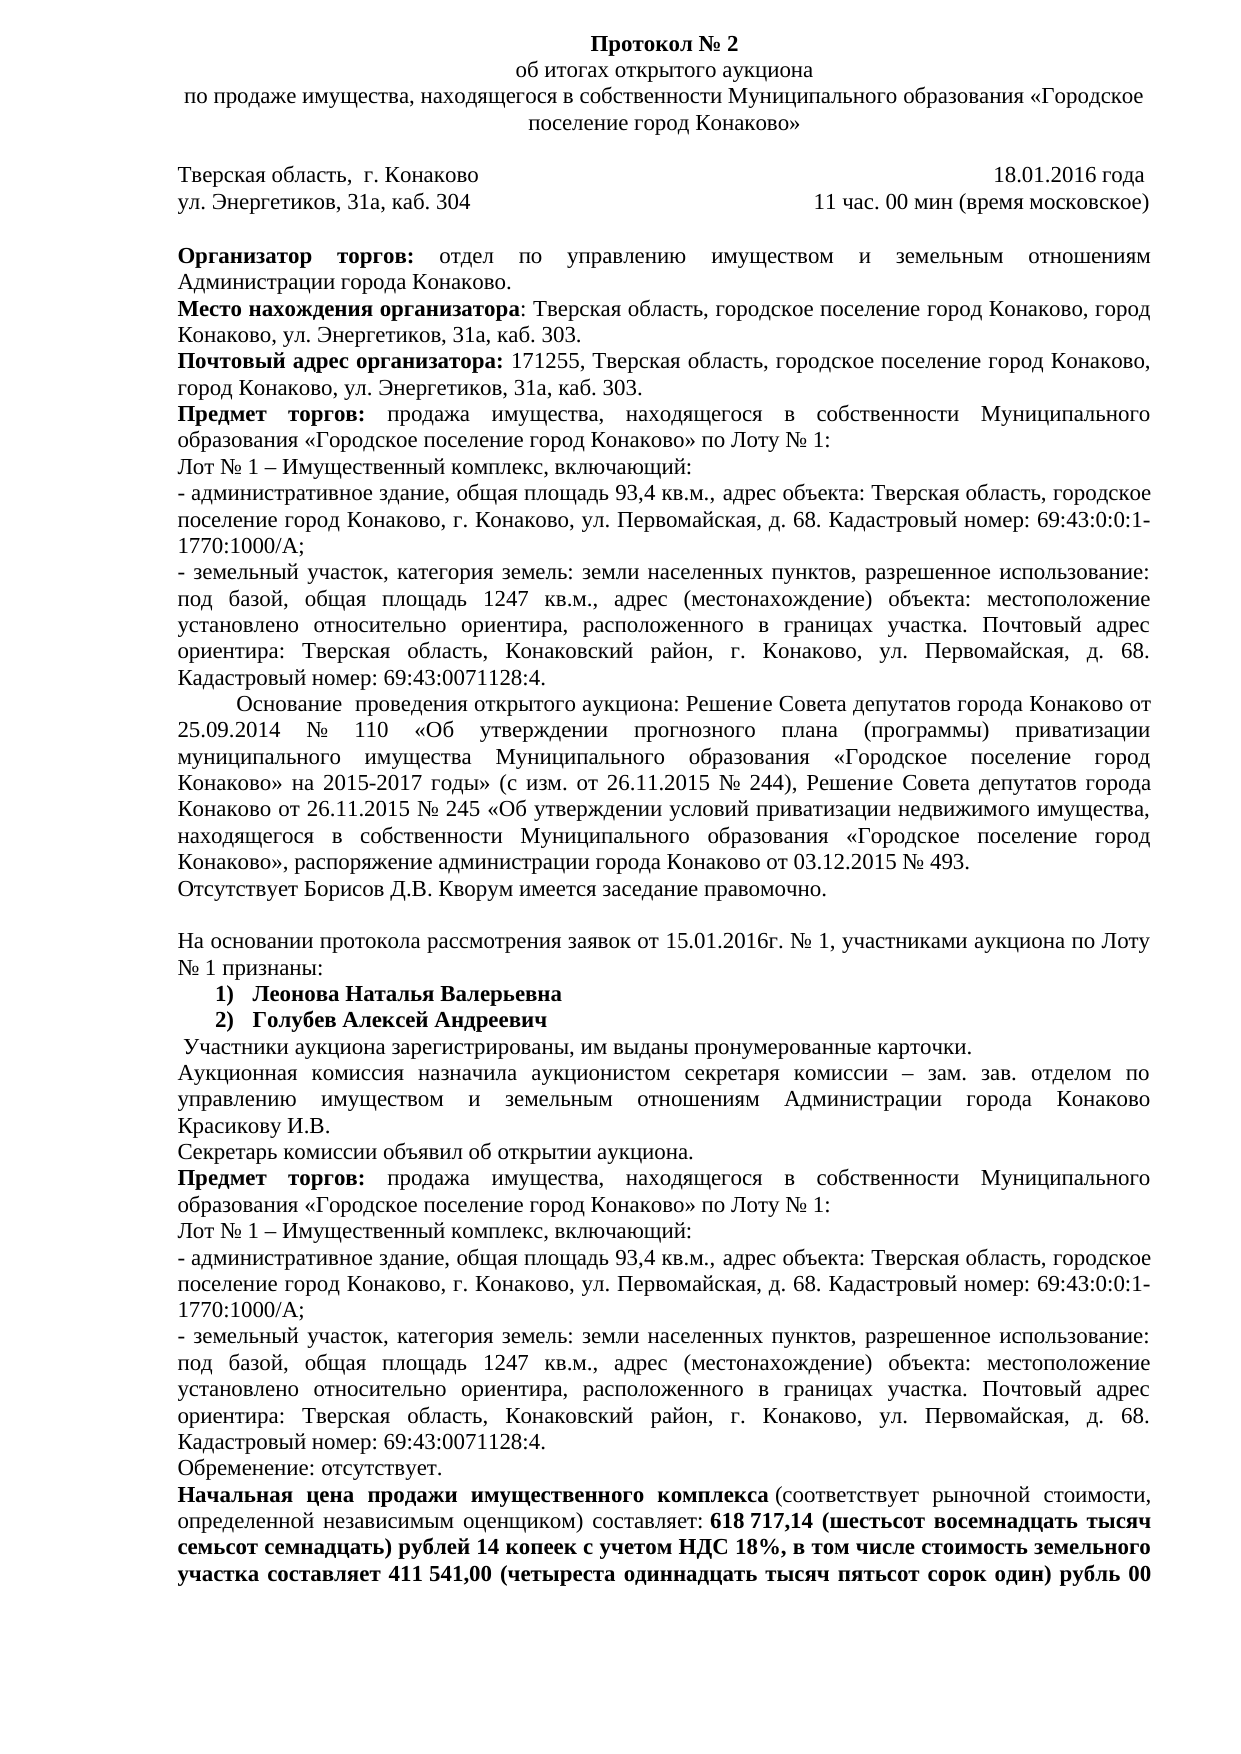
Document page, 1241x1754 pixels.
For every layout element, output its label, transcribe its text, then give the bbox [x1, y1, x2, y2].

list Голубев Алексей Андреевич [215, 1006, 1152, 1033]
text Участники аукциона зарегистрированы, им выданы пронумерованные карточки. [177, 1033, 1152, 1059]
text Предмет торгов: продажа имущества, находящегося в собственности Муниципального образования «Городское поселение город Конаково» по Лоту № 1: [177, 1164, 1152, 1217]
text Почтовый адрес организатора: 171255, Тверская область, городское поселение город Конаково, город Конаково, ул. Энергетиков, 31а, каб. 303. [177, 347, 1152, 400]
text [177, 1481, 1152, 1586]
text Предмет торгов: продажа имущества, находящегося в собственности Муниципального образования «Городское поселение город Конаково» по Лоту № 1: [177, 400, 1152, 453]
text - административное здание, общая площадь 93,4 кв.м., адрес объекта: Тверская область, городское поселение город Конаково, г. Конаково, ул. Первомайская, д. 68. Кадастровый номер: 69:43:0:0:1-1770:1000/А; [177, 1243, 1152, 1323]
text Лот № 1 – Имущественный комплекс, включающий: [177, 453, 1152, 479]
text Место нахождения организатора: Тверская область, городское поселение город Конаково, город Конаково, ул. Энергетиков, 31а, каб. 303. [177, 295, 1152, 347]
text - административное здание, общая площадь 93,4 кв.м., адрес объекта: Тверская область, городское поселение город Конаково, г. Конаково, ул. Первомайская, д. 68. Кадастровый номер: 69:43:0:0:1-1770:1000/А; [177, 479, 1152, 558]
text - земельный участок, категория земель: земли населенных пунктов, разрешенное использование: под базой, общая площадь 1247 кв.м., адрес (местонахождение) объекта: местоположение установлено относительно ориентира, расположенного в границах участка. Почтовый адрес ориентира: Тверская область, Конаковский район, г. Конаково, ул. Первомайская, д. 68. Кадастровый номер: 69:43:0071128:4. [177, 1323, 1152, 1454]
text Организатор торгов: отдел по управлению имуществом и земельным отношениям Администрации города Конаково. [177, 242, 1152, 295]
text Отсутствует Борисов Д.В. Кворум имеется заседание правомочно. [177, 874, 1152, 901]
text Аукционная комиссия назначила аукционистом секретаря комиссии – зам. зав. отделом по управлению имуществом и земельным отношениям Администрации города Конаково Красикову И.В. [177, 1059, 1152, 1138]
text Основание проведения открытого аукциона: Решение Совета депутатов города Конаково от 25.09.2014 № 110 «Об утверждении прогнозного плана (программы) приватизации муниципального имущества Муниципального образования «Городское поселение город Конаково» на 2015-2017 годы» (с изм. от 26.11.2015 № 244), Решение Совета депутатов города Конаково от 26.11.2015 № 245 «Об утверждении условий приватизации недвижимого имущества, находящегося в собственности Муниципального образования «Городское поселение город Конаково», распоряжение администрации города Конаково от 03.12.2015 № 493. [177, 690, 1152, 874]
text - земельный участок, категория земель: земли населенных пунктов, разрешенное использование: под базой, общая площадь 1247 кв.м., адрес (местонахождение) объекта: местоположение установлено относительно ориентира, расположенного в границах участка. Почтовый адрес ориентира: Тверская область, Конаковский район, г. Конаково, ул. Первомайская, д. 68. Кадастровый номер: 69:43:0071128:4. [177, 558, 1152, 690]
list Леонова Наталья Валерьевна [215, 980, 1152, 1006]
text Лот № 1 – Имущественный комплекс, включающий: [177, 1217, 1152, 1243]
text Тверская область, г. Конаково 18.01.2016 года [177, 161, 1152, 188]
text по продаже имущества, находящегося в собственности Муниципального образования «Городское поселение город Конаково» [177, 82, 1152, 135]
text ул. Энергетиков, 31а, каб. 304 11 час. 00 мин (время московское) [177, 188, 1152, 214]
text Протокол № 2 [177, 29, 1152, 56]
text Обременение: отсутствует. [177, 1454, 1152, 1481]
text На основании протокола рассмотрения заявок от 15.01.2016г. № 1, участниками аукциона по Лоту № 1 признаны: [177, 927, 1152, 980]
text об итогах открытого аукциона [177, 56, 1152, 82]
text Секретарь комиссии объявил об открытии аукциона. [177, 1138, 1152, 1164]
